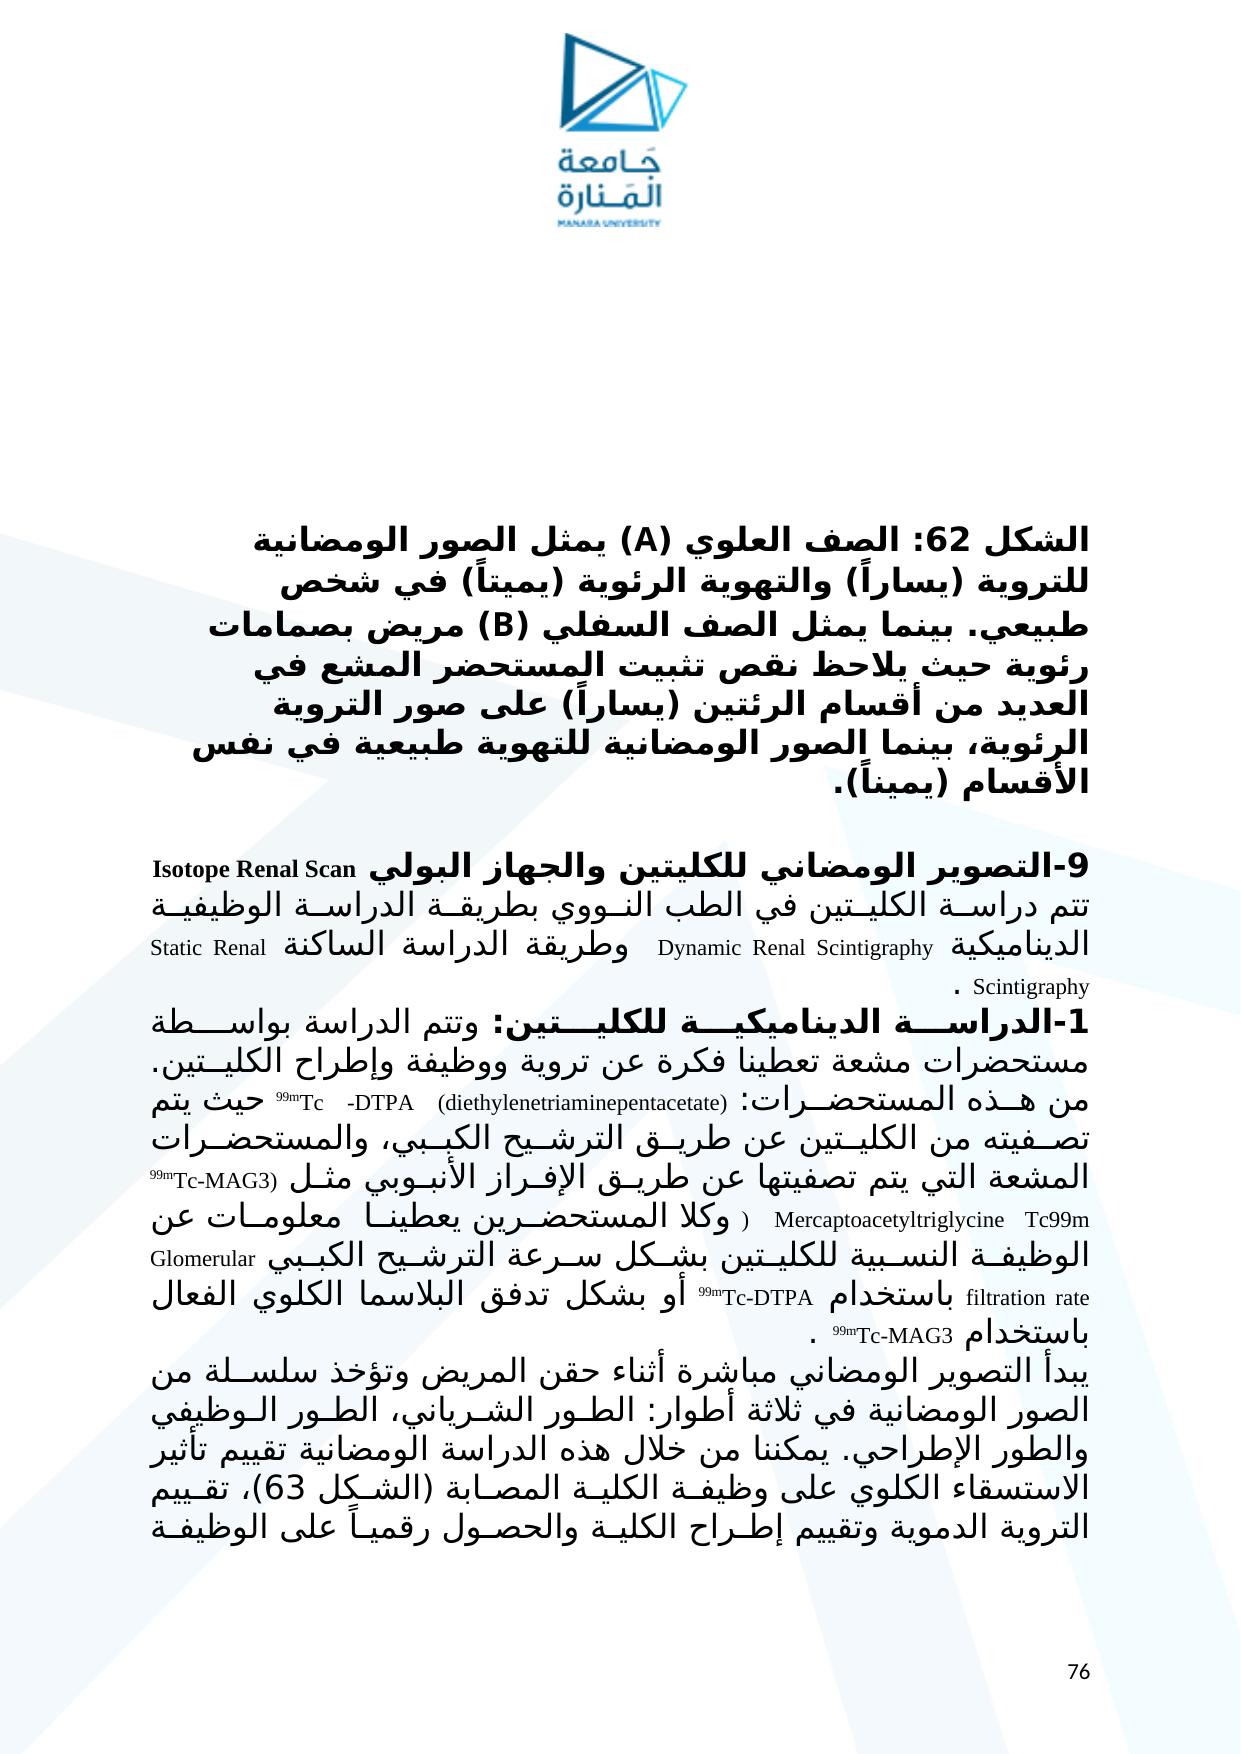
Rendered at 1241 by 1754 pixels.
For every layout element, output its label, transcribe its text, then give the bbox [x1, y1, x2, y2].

text تتم دراسة الكليتين في الطب النووي بطريقة الدراسة الوظيفية الديناميكية Dynamic Renal Scintigraphy وطريقة الدراسة الساكنة Static Renal Scintigraphy . [150, 886, 1090, 1002]
picture [0, 253, 1241, 1754]
picture [554, 33, 693, 227]
text 9-التصوير الومضاني للكليتين والجهاز البولي Isotope Renal Scan [150, 847, 1090, 886]
text 1-الدراسة الديناميكية للكليتين: وتتم الدراسة بواسطة مستحضرات مشعة تعطينا فكرة عن تروية ووظيفة وإطراح الكليتين. من هذه المستحضرات: 99mTc -DTPA (diethylenetriaminepentacetate) حيث يتم تصفيته من الكليتين عن طريق الترشيح الكببي، والمستحضرات المشعة التي يتم تصفيتها عن طريق الإفراز الأنبوبي مثل 99mTc-MAG3) Mercaptoacetyltriglycine Tc99m ( وكلا المستحضرين يعطينا معلومات عن الوظيفة النسبية للكليتين بشكل سرعة الترشيح الكببي Glomerular filtration rate باستخدام 99mTc-DTPA أو بشكل تدفق البلاسما الكلوي الفعال باستخدام 99mTc-MAG3 . [150, 1002, 1090, 1352]
text الشكل 62: الصف العلوي (A) يمثل الصور الومضانية للتروية (يساراً) والتهوية الرئوية (يميتاً) في شخص طبيعي. بينما يمثل الصف السفلي (B) مريض بصمامات رئوية حيث يلاحظ نقص تثبيت المستحضر المشع في العديد من أقسام الرئتين (يساراً) على صور التروية الرئوية، بينما الصور الومضانية للتهوية طبيعية في نفس الأقسام (يميناً). [150, 516, 1090, 801]
